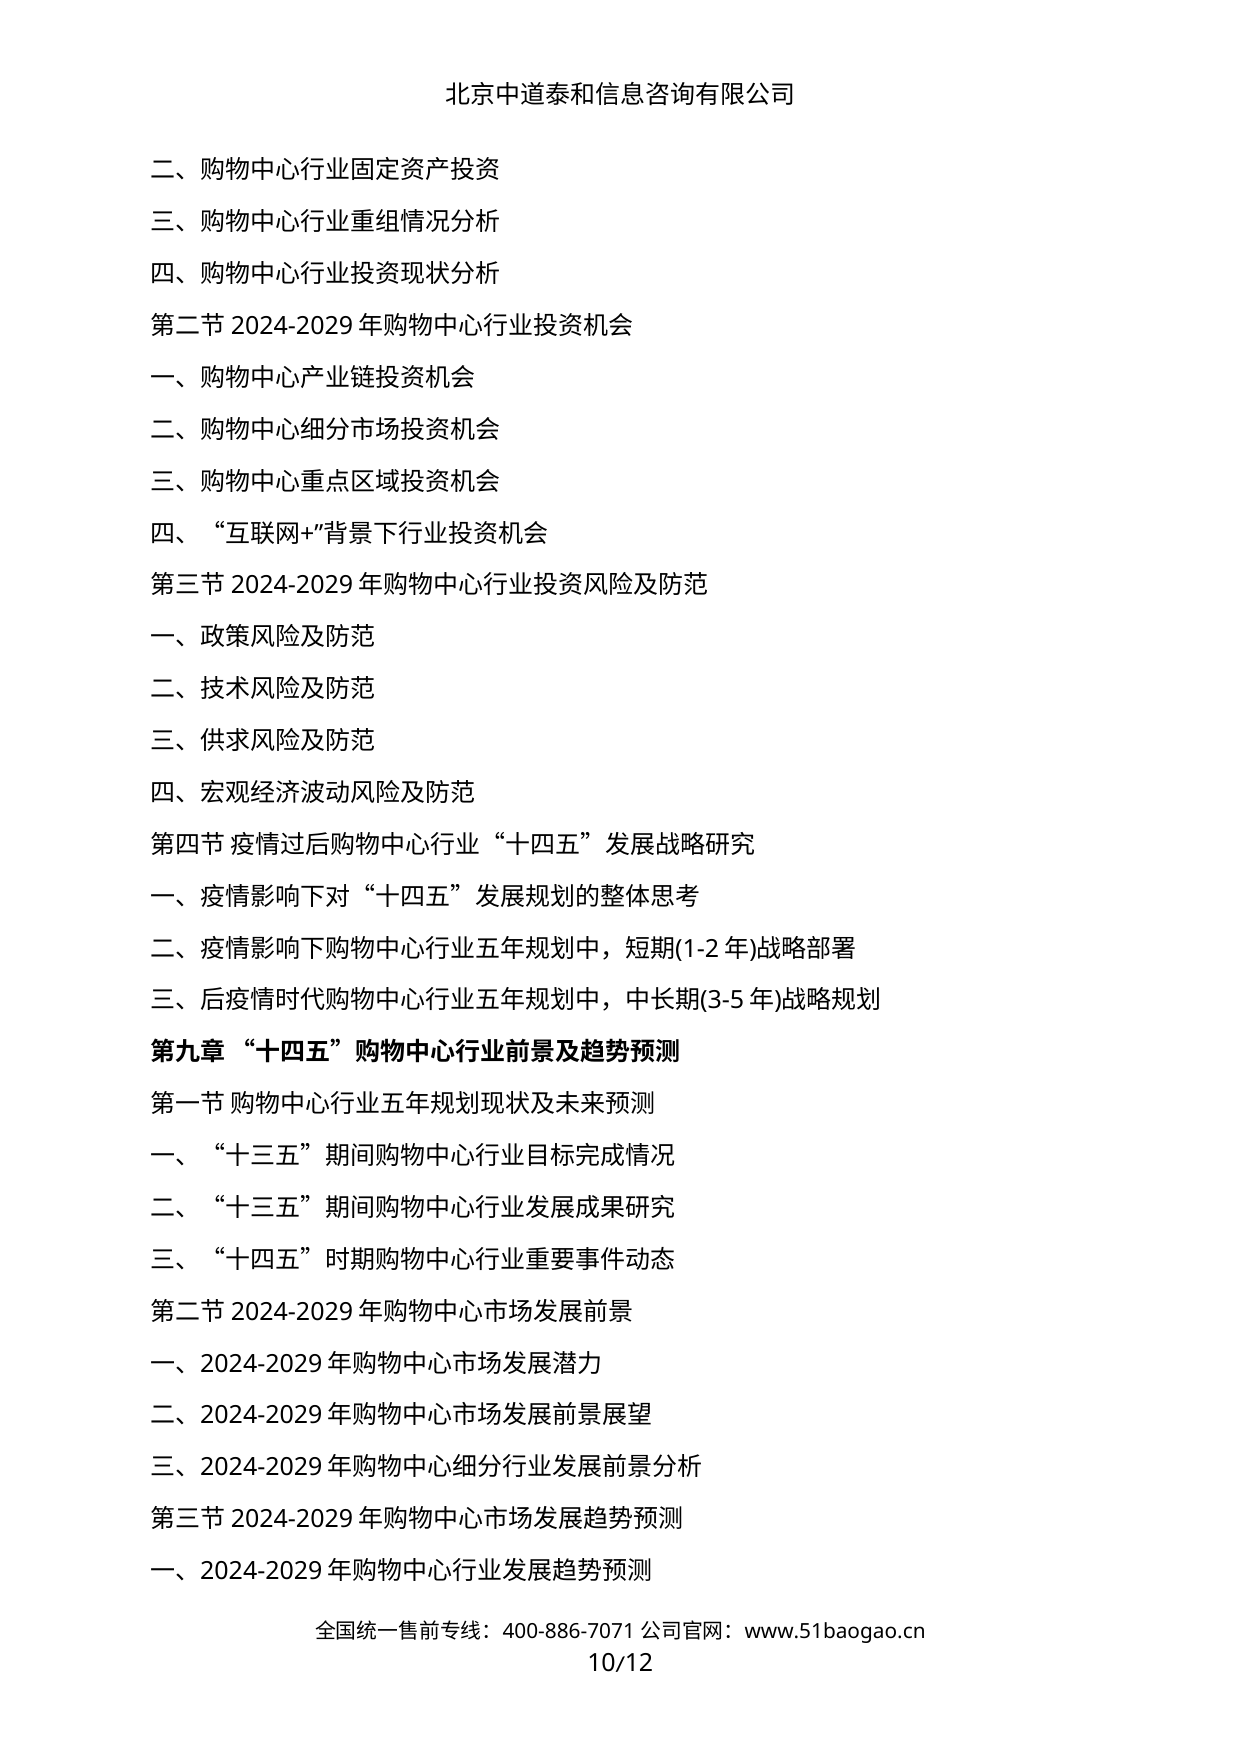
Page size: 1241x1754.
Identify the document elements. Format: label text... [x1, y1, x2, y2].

text 第三节 2024-2029年购物中心市场发展趋势预测 [150, 1499, 1090, 1535]
text 三、后疫情时代购物中心行业五年规划中，中长期(3-5年)战略规划 [150, 980, 1090, 1016]
text 一、2024-2029年购物中心行业发展趋势预测 [150, 1551, 1090, 1587]
text 第四节 疫情过后购物中心行业“十四五”发展战略研究 [150, 824, 1090, 861]
text 四、宏观经济波动风险及防范 [150, 772, 1090, 809]
text 三、购物中心重点区域投资机会 [150, 461, 1090, 497]
text 第一节 购物中心行业五年规划现状及未来预测 [150, 1084, 1090, 1120]
text 一、政策风险及防范 [150, 617, 1090, 653]
text 二、疫情影响下购物中心行业五年规划中，短期(1-2年)战略部署 [150, 928, 1090, 964]
text 一、购物中心产业链投资机会 [150, 357, 1090, 394]
text 第九章 “十四五”购物中心行业前景及趋势预测 [150, 1032, 1090, 1068]
text 一、2024-2029年购物中心市场发展潜力 [150, 1343, 1090, 1379]
text 四、“互联网+”背景下行业投资机会 [150, 513, 1090, 549]
text 三、供求风险及防范 [150, 721, 1090, 757]
text 第二节 2024-2029年购物中心市场发展前景 [150, 1291, 1090, 1327]
text 二、“十三五”期间购物中心行业发展成果研究 [150, 1187, 1090, 1224]
text 四、购物中心行业投资现状分析 [150, 254, 1090, 290]
text 第二节 2024-2029年购物中心行业投资机会 [150, 306, 1090, 342]
text 三、2024-2029年购物中心细分行业发展前景分析 [150, 1447, 1090, 1483]
text 第三节 2024-2029年购物中心行业投资风险及防范 [150, 565, 1090, 601]
text 三、购物中心行业重组情况分析 [150, 202, 1090, 238]
text 二、购物中心行业固定资产投资 [150, 150, 1090, 186]
text 二、2024-2029年购物中心市场发展前景展望 [150, 1395, 1090, 1431]
text 二、技术风险及防范 [150, 669, 1090, 705]
text 二、购物中心细分市场投资机会 [150, 409, 1090, 446]
text 一、“十三五”期间购物中心行业目标完成情况 [150, 1136, 1090, 1172]
text 一、疫情影响下对“十四五”发展规划的整体思考 [150, 876, 1090, 912]
text 三、“十四五”时期购物中心行业重要事件动态 [150, 1239, 1090, 1276]
